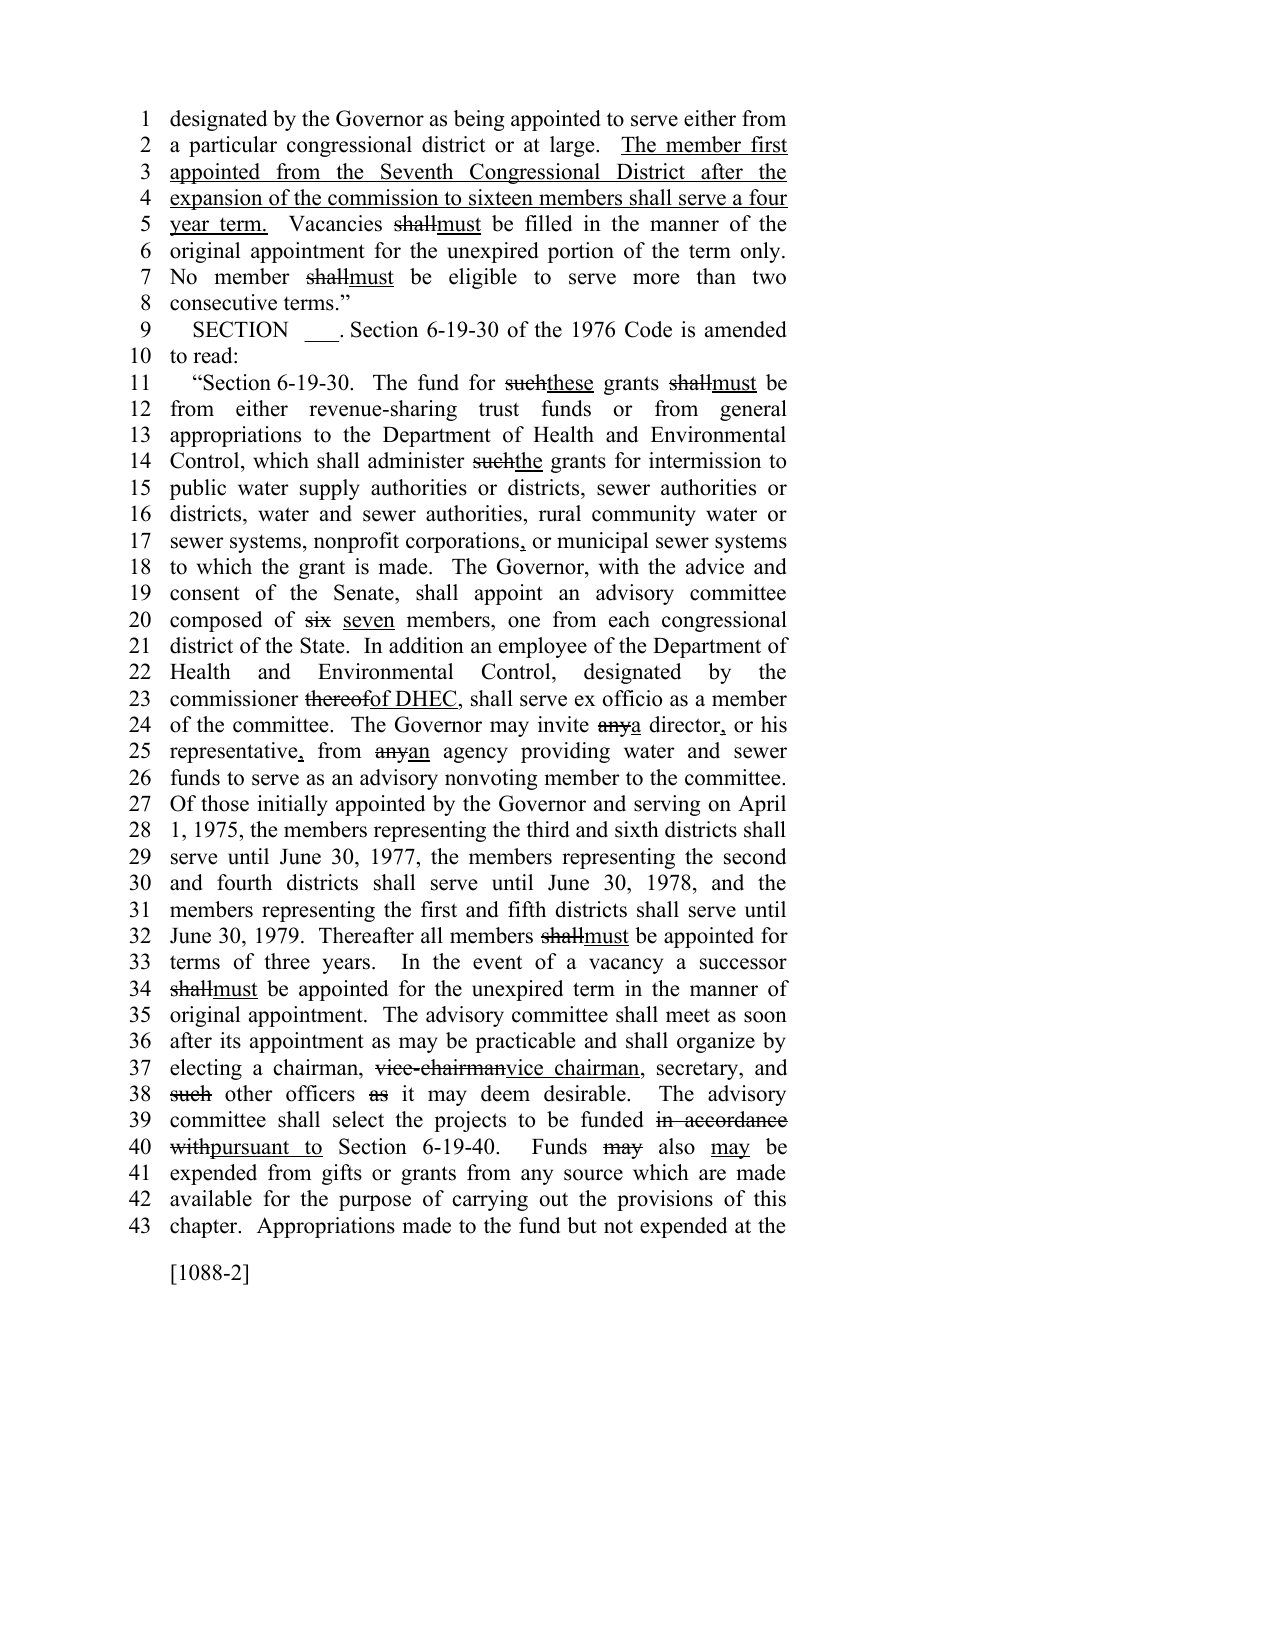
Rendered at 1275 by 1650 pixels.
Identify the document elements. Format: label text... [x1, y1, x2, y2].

text SECTION ___. Section 6-19-30 of the 1976 Code is amended to read: [169, 316, 787, 368]
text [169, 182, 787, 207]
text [169, 368, 787, 1238]
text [169, 105, 787, 181]
